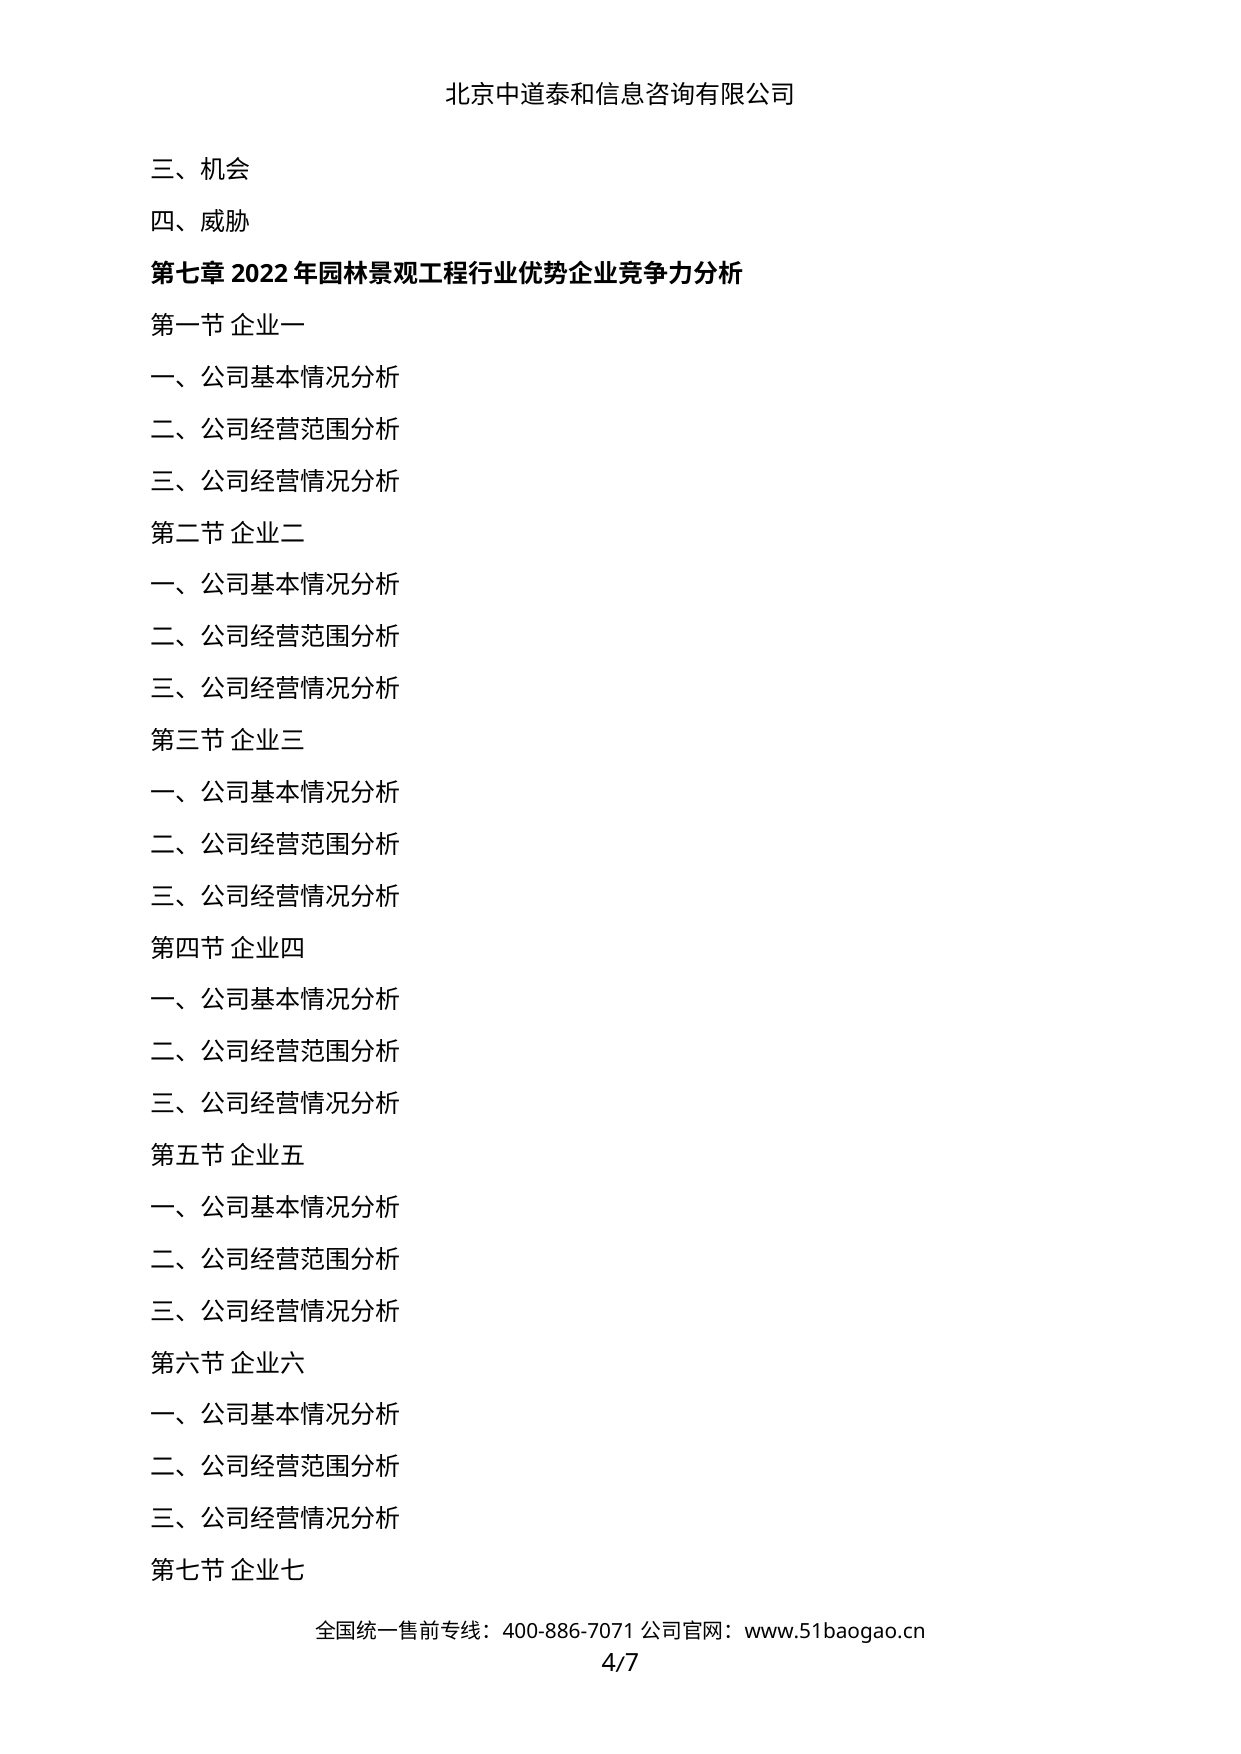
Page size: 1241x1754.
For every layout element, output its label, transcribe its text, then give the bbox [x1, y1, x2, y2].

text 一、公司基本情况分析 [150, 772, 1090, 809]
text 一、公司基本情况分析 [150, 1187, 1090, 1224]
text 三、公司经营情况分析 [150, 876, 1090, 912]
text 第七节 企业七 [150, 1551, 1090, 1587]
text 二、公司经营范围分析 [150, 824, 1090, 861]
text 第一节 企业一 [150, 306, 1090, 342]
text 第六节 企业六 [150, 1343, 1090, 1379]
text 第四节 企业四 [150, 928, 1090, 964]
text 第三节 企业三 [150, 721, 1090, 757]
text 一、公司基本情况分析 [150, 980, 1090, 1016]
text 四、威胁 [150, 202, 1090, 238]
text 二、公司经营范围分析 [150, 1447, 1090, 1483]
text 第七章 2022年园林景观工程行业优势企业竞争力分析 [150, 254, 1090, 290]
text 二、公司经营范围分析 [150, 1239, 1090, 1276]
text 一、公司基本情况分析 [150, 357, 1090, 394]
text 二、公司经营范围分析 [150, 617, 1090, 653]
text 三、公司经营情况分析 [150, 461, 1090, 497]
text 三、机会 [150, 150, 1090, 186]
text 一、公司基本情况分析 [150, 1395, 1090, 1431]
text 三、公司经营情况分析 [150, 1499, 1090, 1535]
text 三、公司经营情况分析 [150, 1291, 1090, 1327]
text 二、公司经营范围分析 [150, 1032, 1090, 1068]
text 第二节 企业二 [150, 513, 1090, 549]
text 一、公司基本情况分析 [150, 565, 1090, 601]
text 三、公司经营情况分析 [150, 1084, 1090, 1120]
text 三、公司经营情况分析 [150, 669, 1090, 705]
text 二、公司经营范围分析 [150, 409, 1090, 446]
text 第五节 企业五 [150, 1136, 1090, 1172]
